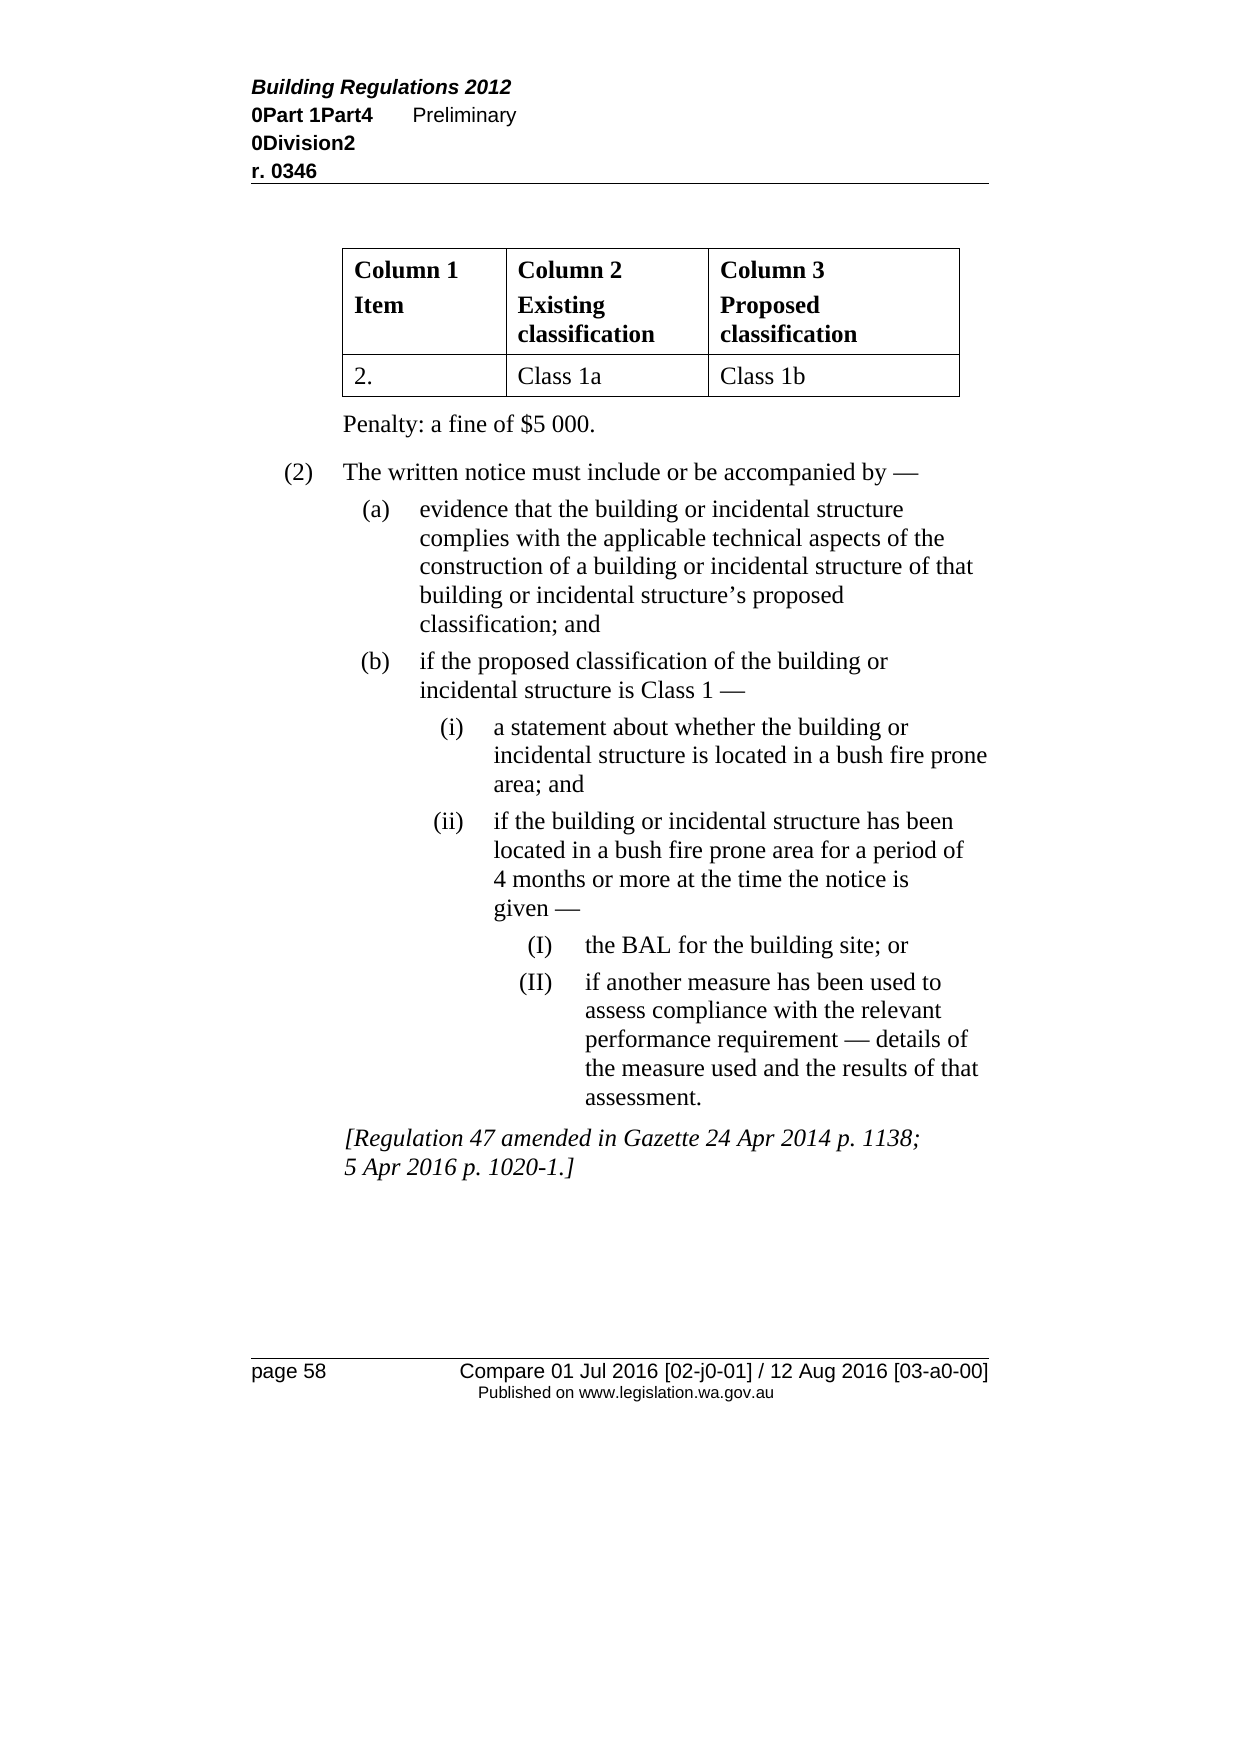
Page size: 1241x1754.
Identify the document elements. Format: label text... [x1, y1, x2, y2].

table_header Column 3 Proposed classification [709, 249, 959, 354]
text (I) the BAL for the building site; or [251, 930, 989, 958]
table_cell 2. [343, 355, 506, 396]
text (a) evidence that the building or incidental structure complies with the applicable technical aspects of the construction of a building or incidental structure of that building or incidental structure’s proposed classification; and [251, 494, 989, 638]
table_cell Class 1a [507, 355, 708, 396]
table_header Column 2 Existing classification [507, 249, 708, 354]
text [Regulation 47 amended in Gazette 24 Apr 2014 p. 1138; 5 Apr 2016 p. 1020-1.] [251, 1123, 989, 1181]
text (i) a statement about whether the building or incidental structure is located in a bush fire prone area; and [251, 712, 989, 798]
text (ii) if the building or incidental structure has been located in a bush fire prone area for a period of 4 months or more at the time the notice is given — [251, 806, 989, 921]
text (II) if another measure has been used to assess compliance with the relevant performance requirement — details of the measure used and the results of that assessment. [251, 967, 989, 1111]
table_header Column 1 Item [343, 249, 506, 354]
text (2) The written notice must include or be accompanied by — [251, 457, 989, 486]
table_cell Class 1b [709, 355, 959, 396]
text (b) if the proposed classification of the building or incidental structure is Class 1 — [251, 646, 989, 703]
text Penalty: a fine of $5 000. [251, 409, 989, 438]
